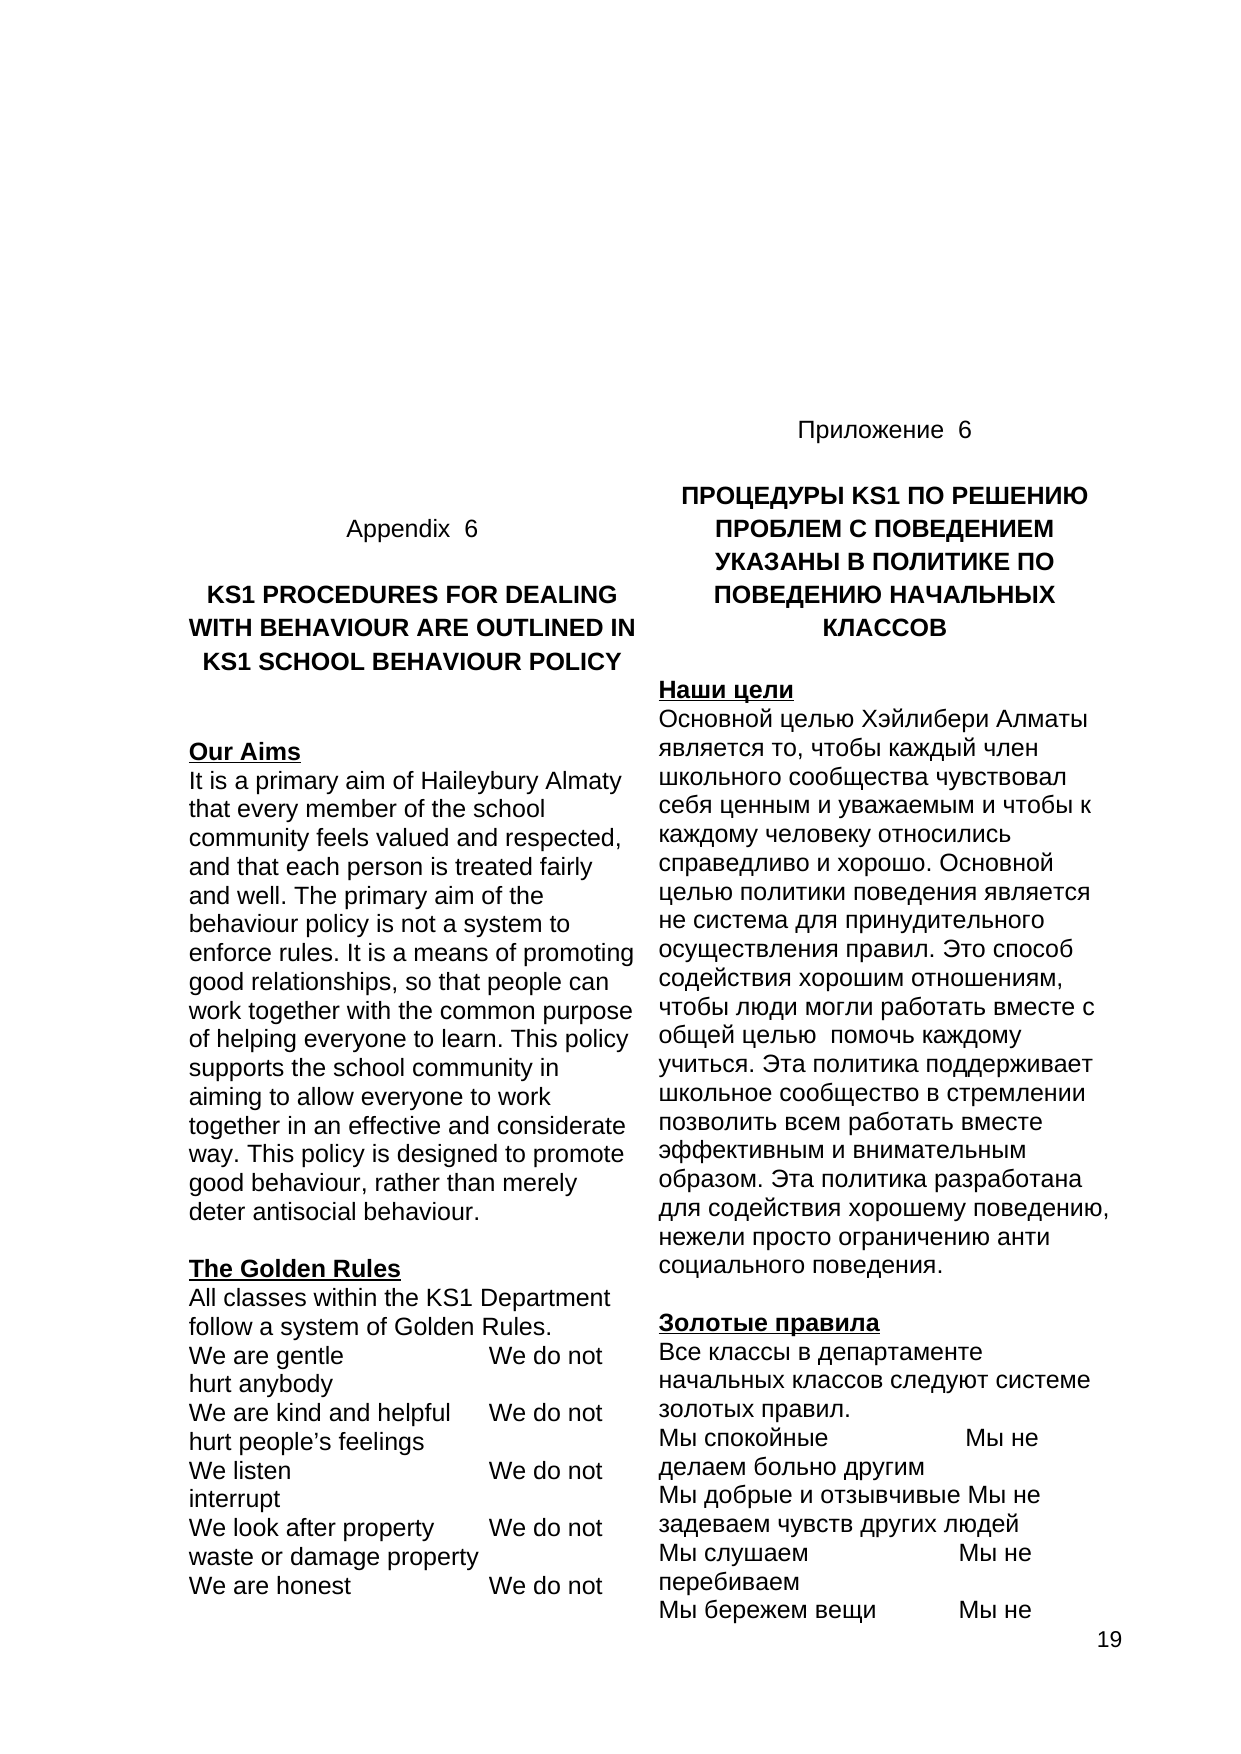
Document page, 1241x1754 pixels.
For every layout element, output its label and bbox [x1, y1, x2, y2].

table_header [647, 118, 1122, 1624]
table_header [177, 118, 647, 1624]
